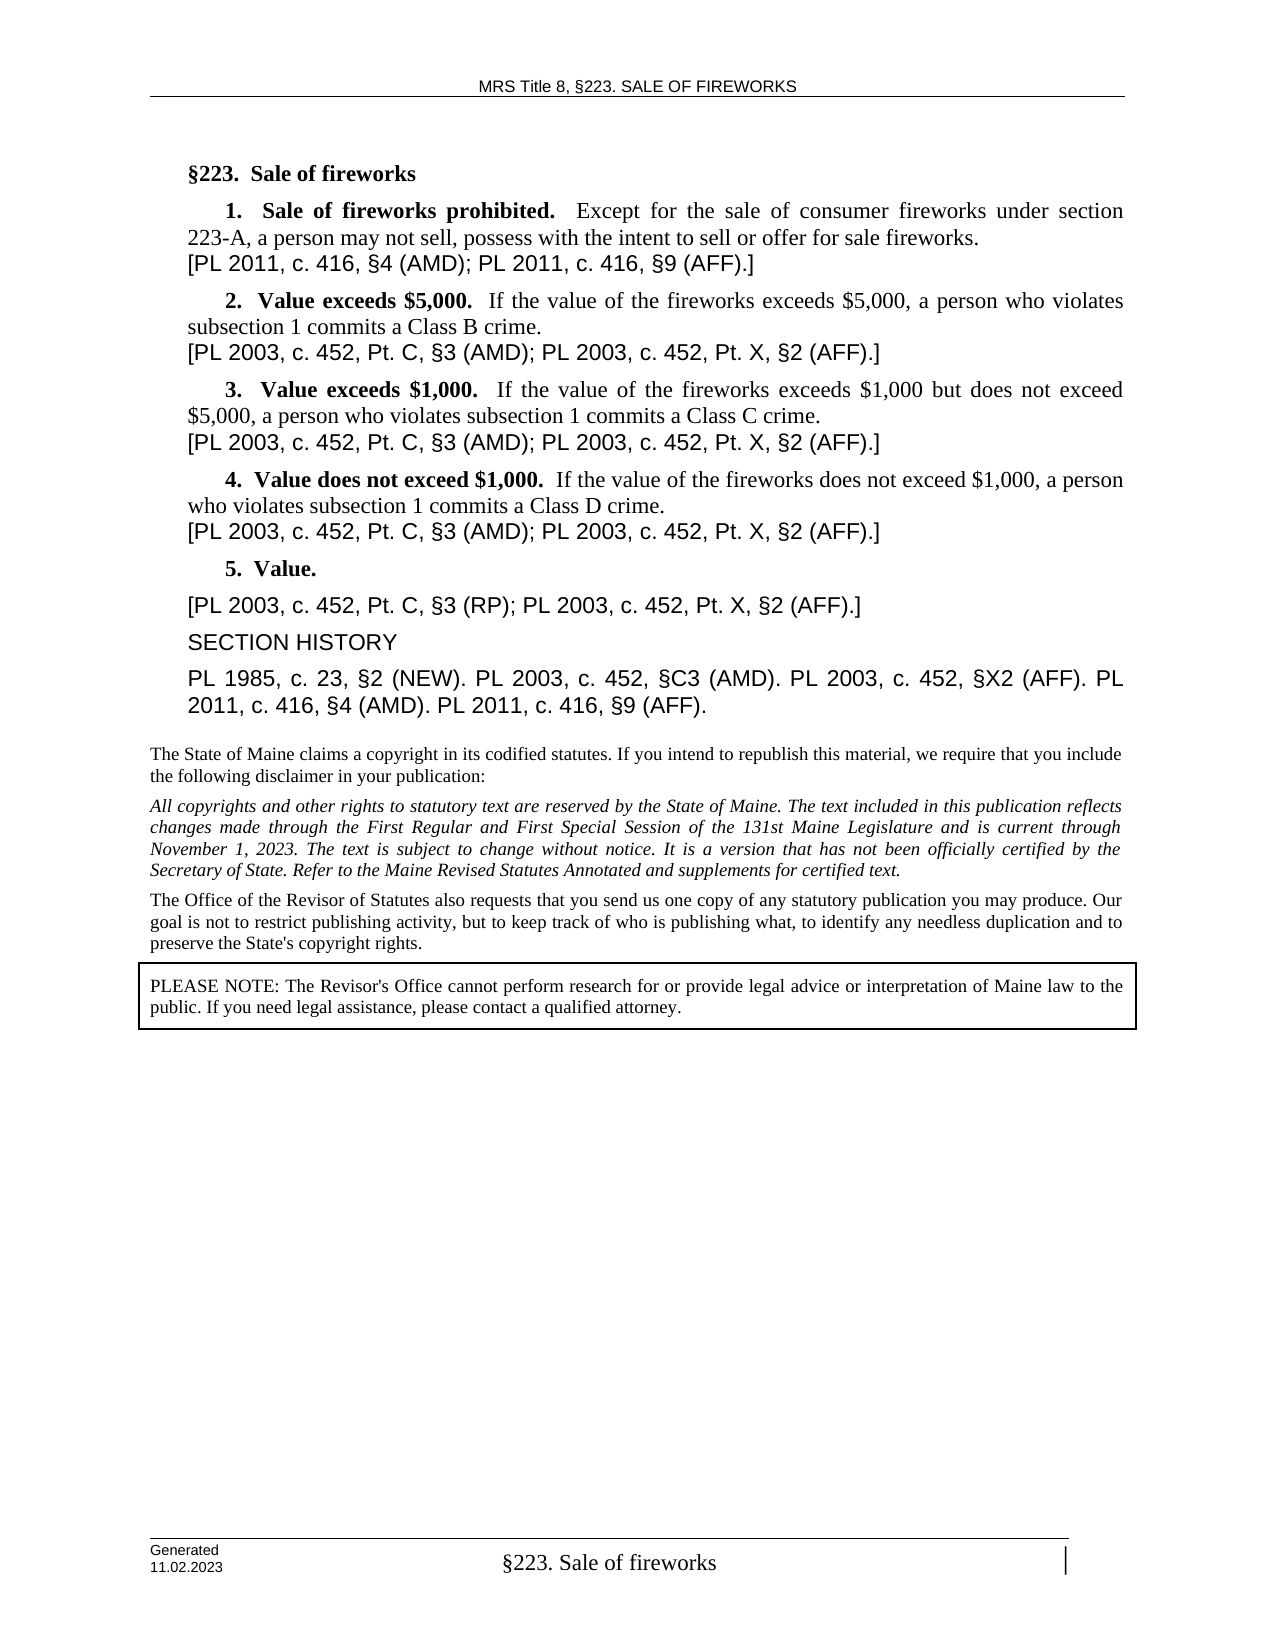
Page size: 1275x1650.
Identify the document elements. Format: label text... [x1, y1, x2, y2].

text [PL 2011, c. 416, §4 (AMD); PL 2011, c. 416, §9 (AFF).] [187, 250, 1125, 276]
text The State of Maine claims a copyright in its codified statutes. If you intend to republish this material, we require that you include the following disclaimer in your publication: [150, 743, 1125, 786]
text All copyrights and other rights to statutory text are reserved by the State of Maine. The text included in this publication reflects changes made through the First Regular and First Special Session of the 131st Maine Legislature and is current through November 1, 2023 . The text is subject to change without notice. It is a version that has not been officially certified by the Secretary of State. Refer to the Maine Revised Statutes Annotated and supplements for certified text. [150, 794, 1125, 881]
text PL 1985, c. 23, §2 (NEW). PL 2003, c. 452, §C3 (AMD). PL 2003, c. 452, §X2 (AFF). PL 2011, c. 416, §4 (AMD). PL 2011, c. 416, §9 (AFF). [187, 665, 1125, 718]
text §223. Sale of fireworks [187, 160, 1125, 187]
text [PL 2003, c. 452, Pt. C, §3 (AMD); PL 2003, c. 452, Pt. X, §2 (AFF).] [187, 429, 1125, 455]
text SECTION HISTORY [187, 629, 1125, 655]
text The Office of the Revisor of Statutes also requests that you send us one copy of any statutory publication you may produce. Our goal is not to restrict publishing activity, but to keep track of who is publishing what, to identify any needless duplication and to preserve the State's copyright rights. [150, 889, 1125, 954]
text 4. Value does not exceed $1,000. If the value of the fireworks does not exceed $1,000, a person who violates subsection 1 commits a Class D crime. [187, 466, 1125, 518]
text [PL 2003, c. 452, Pt. C, §3 (AMD); PL 2003, c. 452, Pt. X, §2 (AFF).] [187, 518, 1125, 545]
text 2. Value exceeds $5,000. If the value of the fireworks exceeds $5,000, a person who violates subsection 1 commits a Class B crime. [187, 287, 1125, 339]
text [PL 2003, c. 452, Pt. C, §3 (RP); PL 2003, c. 452, Pt. X, §2 (AFF).] [187, 592, 1125, 618]
text PLEASE NOTE: The Revisor's Office cannot perform research for or provide legal advice or interpretation of Maine law to the public. If you need legal assistance, please contact a qualified attorney. [140, 964, 1135, 1028]
text 1. Sale of fireworks prohibited. Except for the sale of consumer fireworks under section 223‑A, a person may not sell, possess with the intent to sell or offer for sale fireworks. [187, 197, 1125, 250]
text 3. Value exceeds $1,000. If the value of the fireworks exceeds $1,000 but does not exceed $5,000, a person who violates subsection 1 commits a Class C crime. [187, 376, 1125, 429]
text 5. Value. [187, 555, 1125, 581]
text [PL 2003, c. 452, Pt. C, §3 (AMD); PL 2003, c. 452, Pt. X, §2 (AFF).] [187, 339, 1125, 366]
